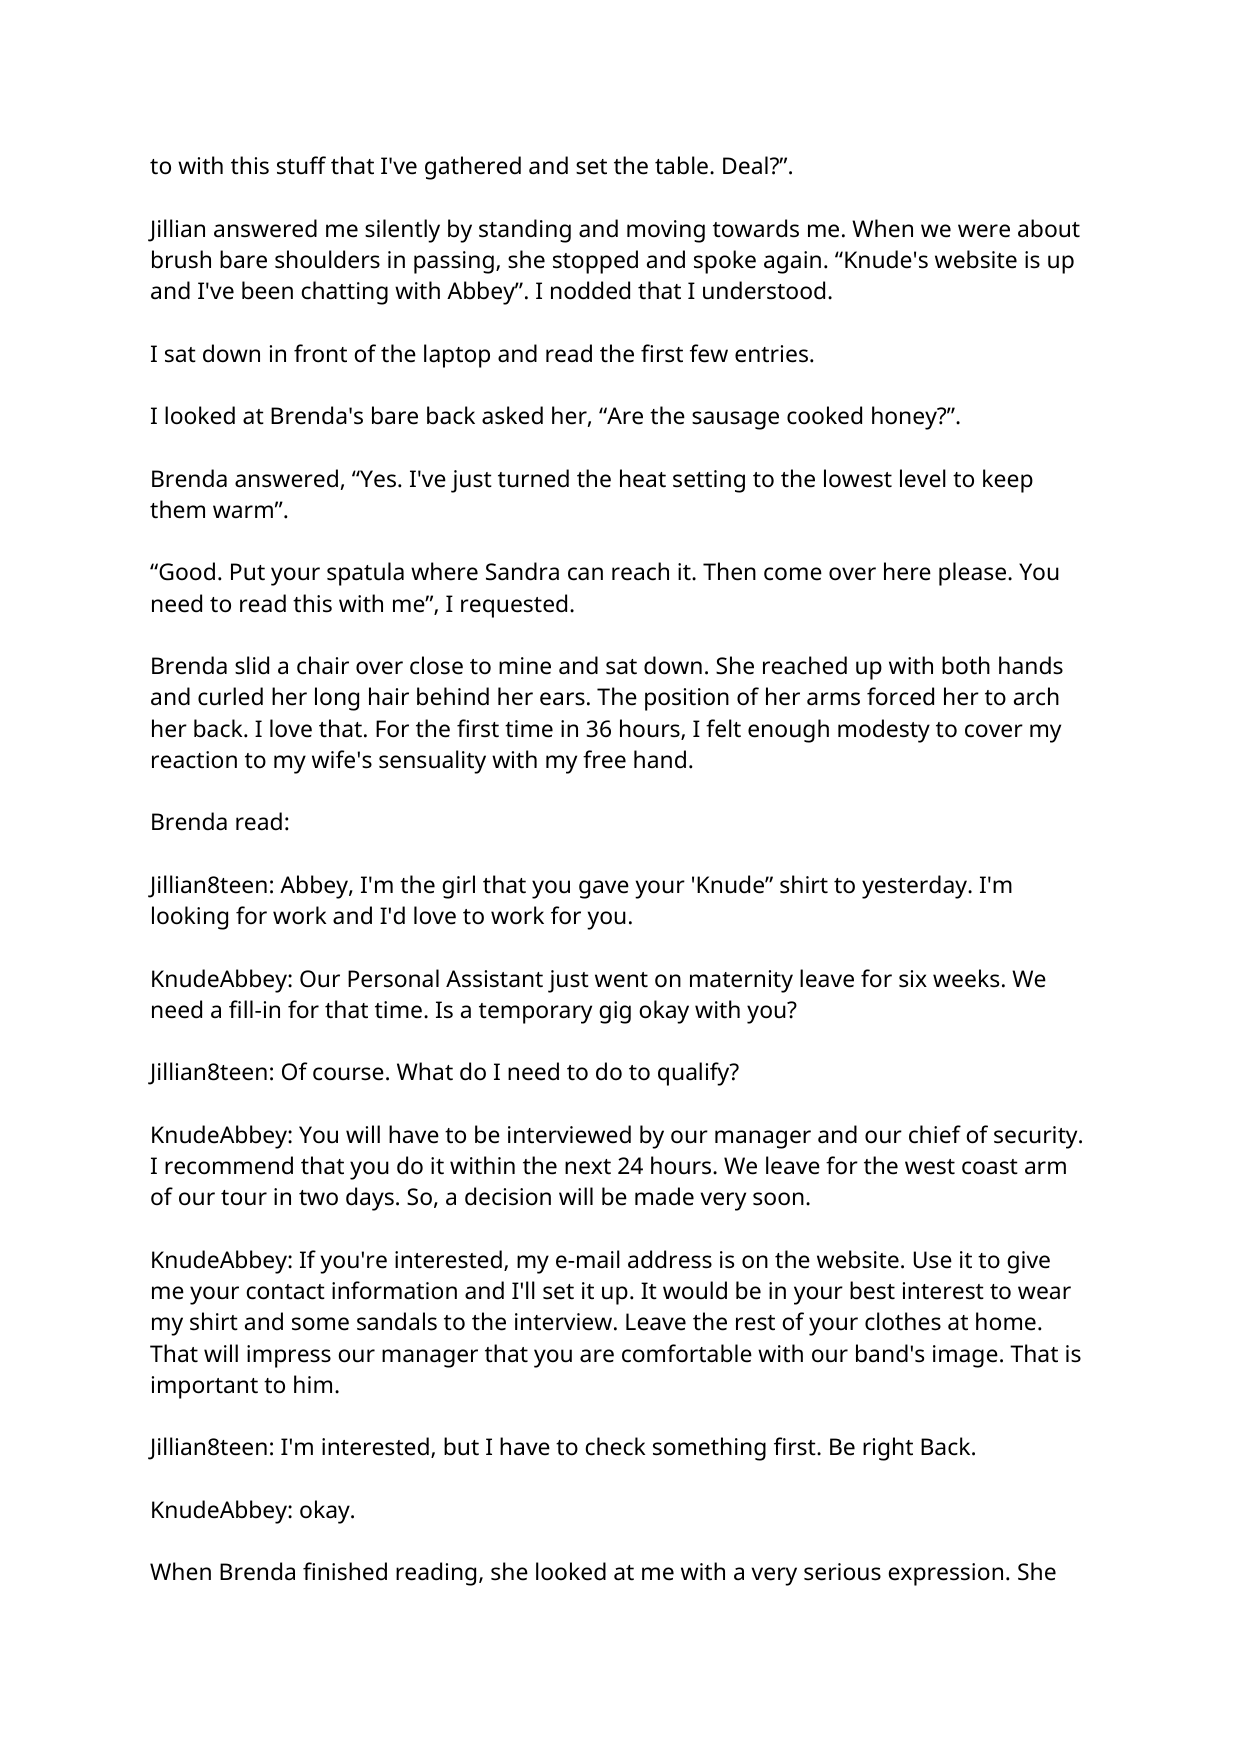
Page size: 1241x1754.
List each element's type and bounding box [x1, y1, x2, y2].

text [150, 150, 1090, 1587]
